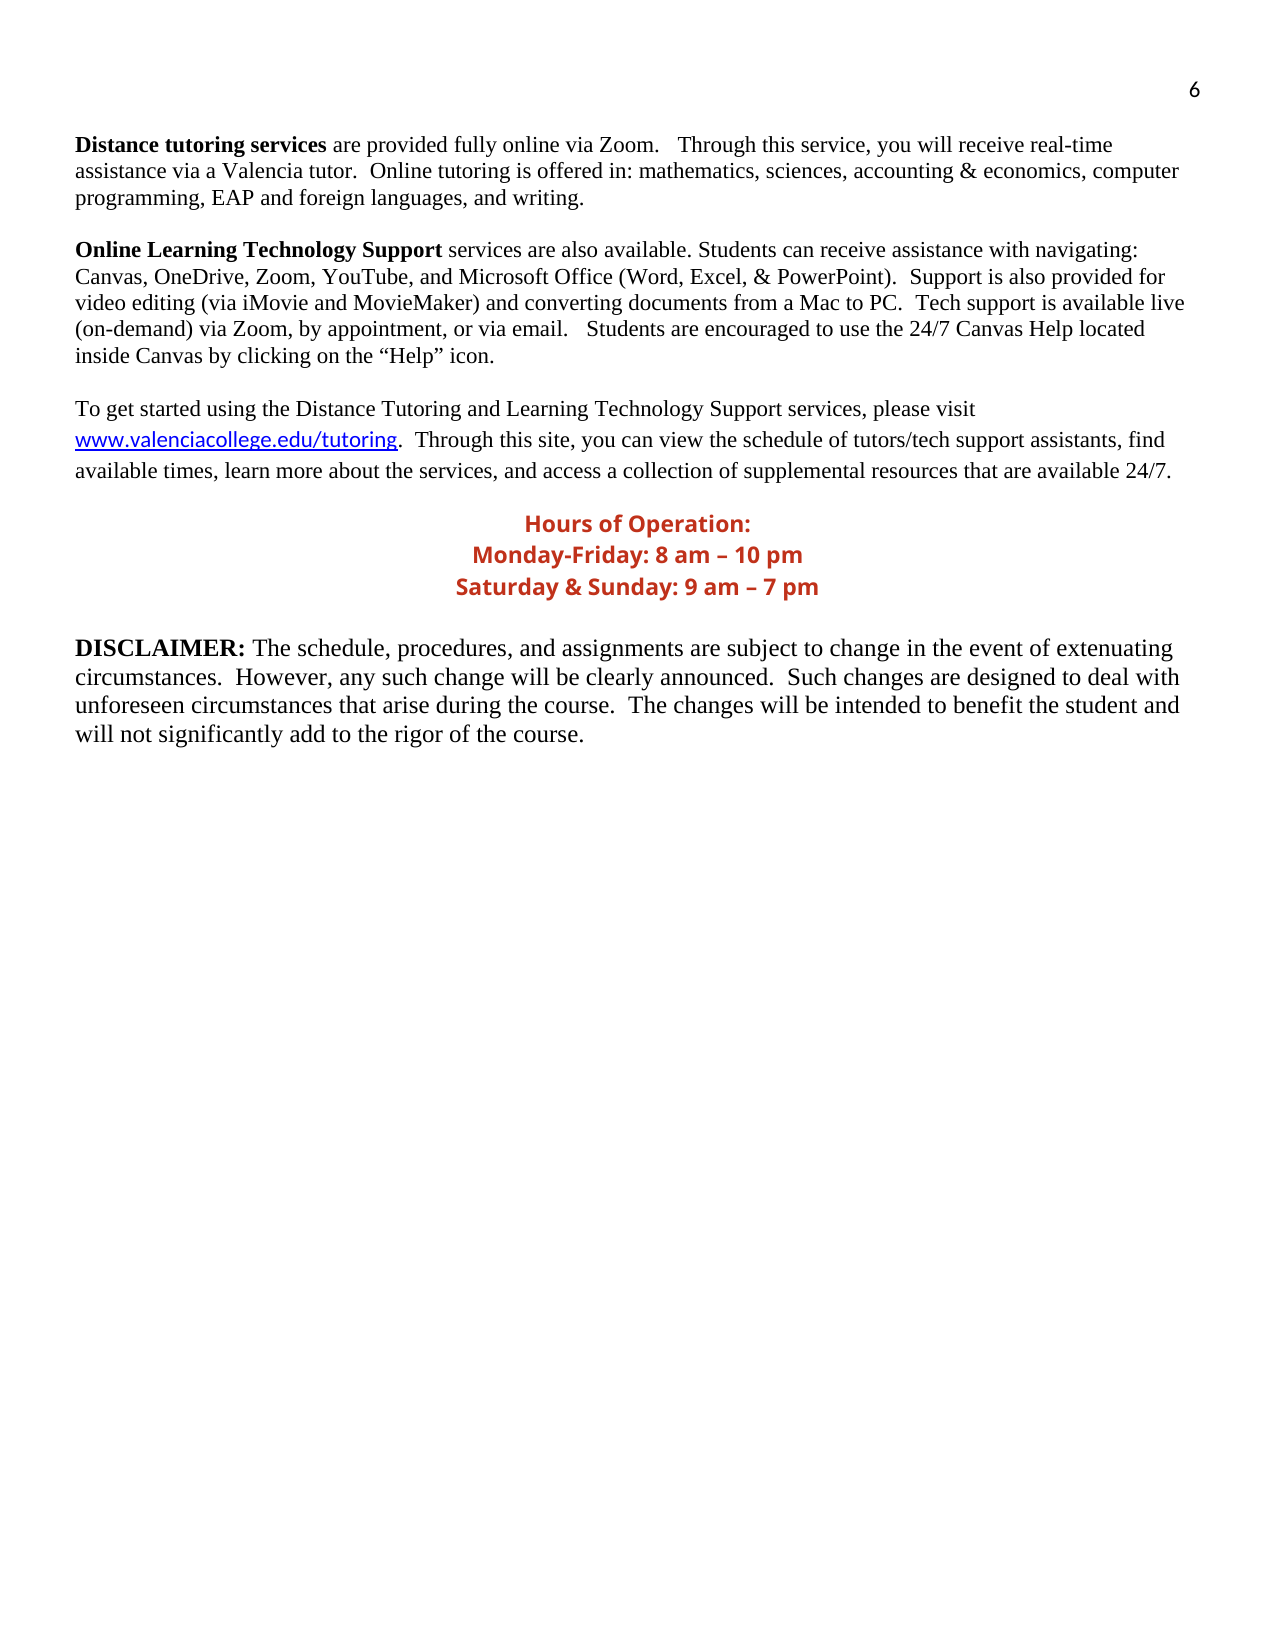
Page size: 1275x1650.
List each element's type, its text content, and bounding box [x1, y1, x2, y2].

text Hours of Operation: [75, 508, 1200, 539]
text Monday-Friday: 8 am – 10 pm [75, 539, 1200, 571]
text Online Learning Technology Support services are also available. Students can receive assistance with navigating: Canvas, OneDrive, Zoom, YouTube, and Microsoft Office (Word, Excel, & PowerPoint). Support is also provided for video editing (via iMovie and MovieMaker) and converting documents from a Mac to PC. Tech support is available live (on-demand) via Zoom, by appointment, or via email. Students are encouraged to use the 24/7 Canvas Help located inside Canvas by clicking on the “Help” icon. [75, 236, 1200, 368]
text Saturday & Sunday: 9 am – 7 pm [75, 571, 1200, 602]
text Distance tutoring services are provided fully online via Zoom. Through this service, you will receive real-time assistance via a Valencia tutor. Online tutoring is offered in: mathematics, sciences, accounting & economics, computer programming, EAP and foreign languages, and writing. [75, 131, 1200, 210]
text To get started using the Distance Tutoring and Learning Technology Support services, please visit www.valenciacollege.edu/tutoring. Through this site, you can view the schedule of tutors/tech support assistants, find available times, learn more about the services, and access a collection of supplemental resources that are available 24/7. [75, 394, 1200, 483]
text DISCLAIMER: The schedule, procedures, and assignments are subject to change in the event of extenuating circumstances. However, any such change will be clearly announced. Such changes are designed to deal with unforeseen circumstances that arise during the course. The changes will be intended to benefit the student and will not significantly add to the rigor of the course. [75, 633, 1200, 748]
